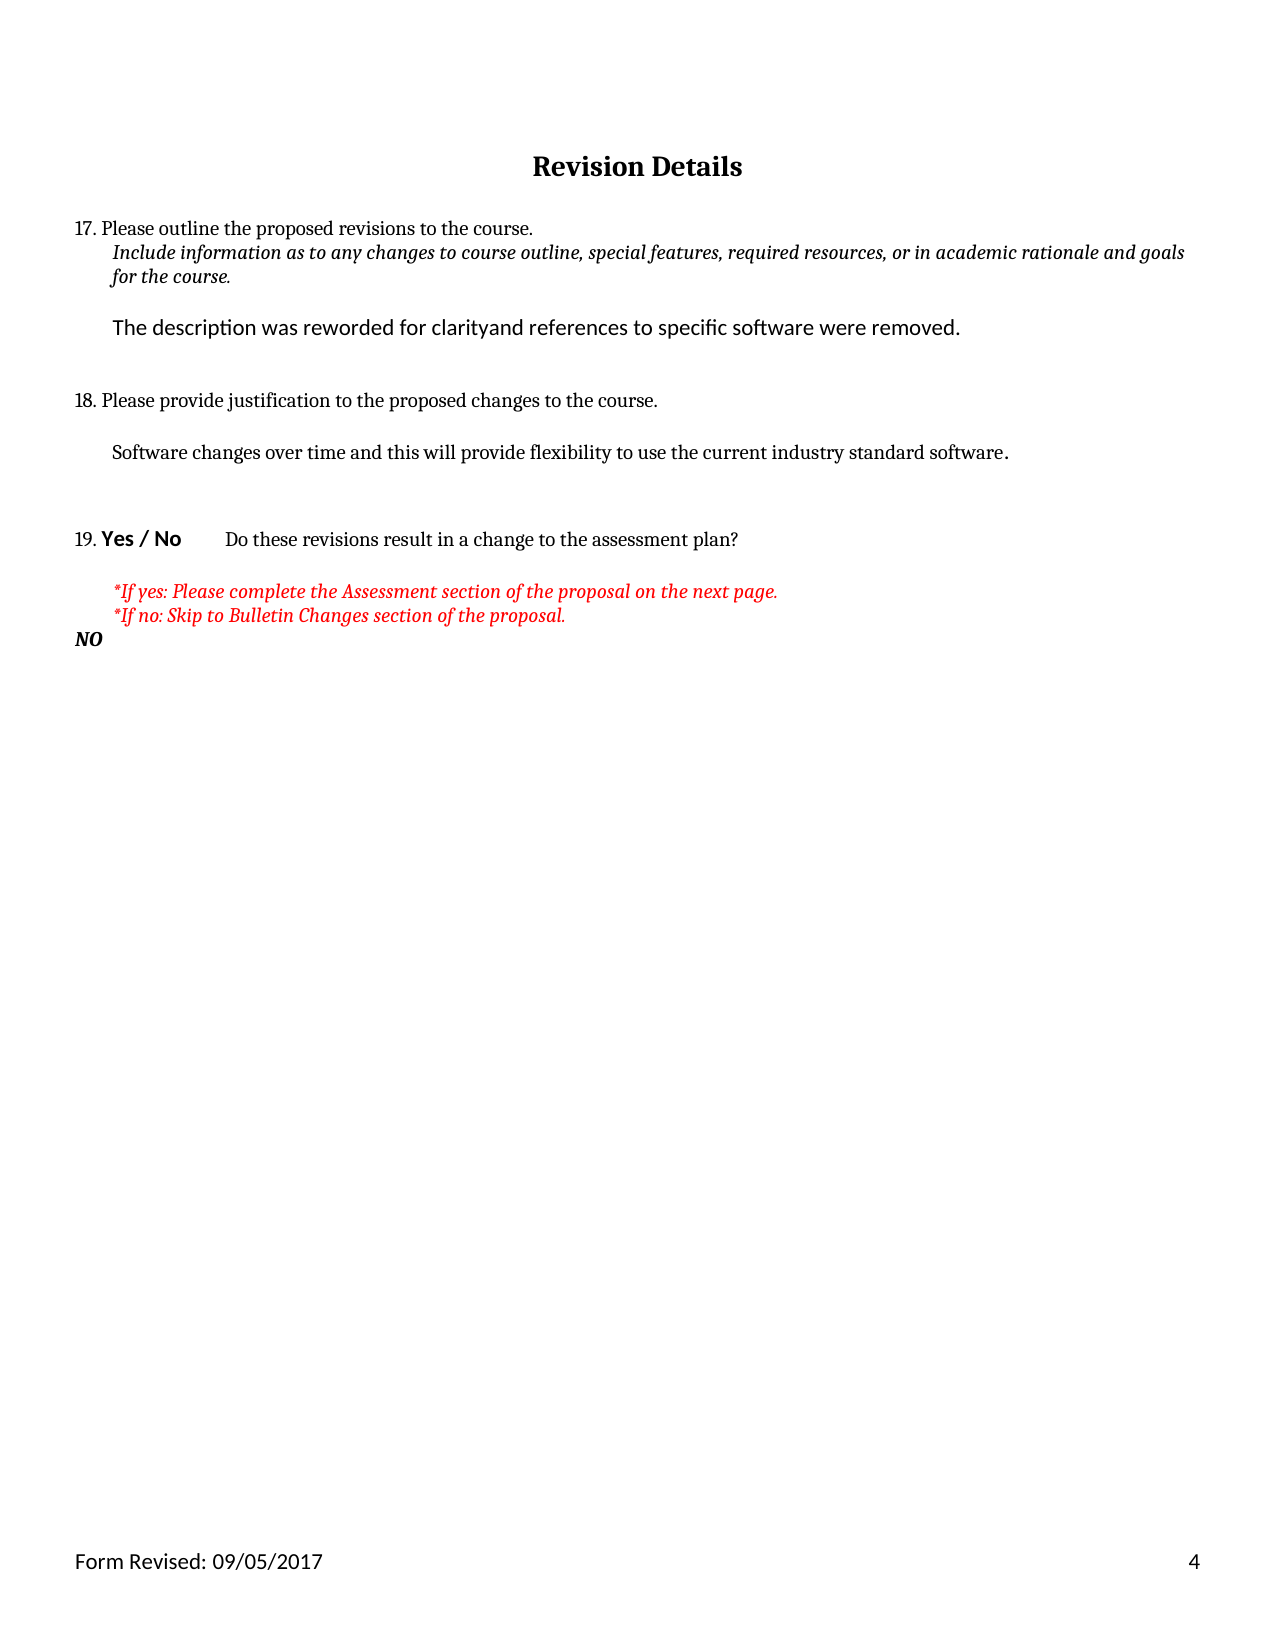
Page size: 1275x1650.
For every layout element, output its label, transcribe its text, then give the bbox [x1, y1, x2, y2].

text 17. Please outline the proposed revisions to the course. [75, 217, 1200, 241]
text *If yes: Please complete the Assessment section of the proposal on the next page. [75, 580, 1200, 604]
text Revision Details [75, 150, 1200, 183]
text Include information as to any changes to course outline, special features, required resources, or in academic rationale and goals for the course. [112, 241, 1200, 289]
text *If no: Skip to Bulletin Changes section of the proposal. [75, 604, 1200, 628]
text 19. Do these revisions result in a change to the assessment plan? [75, 524, 1200, 552]
text 18. Please provide justification to the proposed changes to the course. [75, 389, 1200, 413]
text NO [75, 628, 1200, 652]
